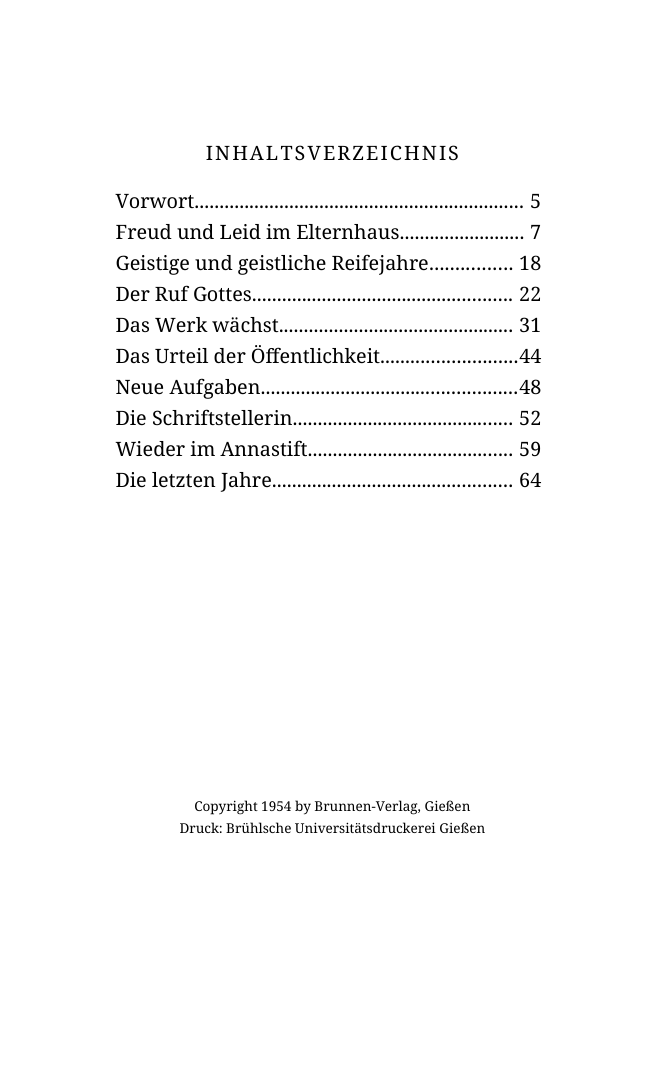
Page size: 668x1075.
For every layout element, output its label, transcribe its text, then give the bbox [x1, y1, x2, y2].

text Die Schriftstellerin 52 [115, 401, 549, 432]
text Copyright 1954 by Brunnen-Verlag, Gießen Druck: Brühlsche Universitätsdruckerei Gießen [115, 794, 549, 838]
text Der Ruf Gottes 22 [115, 277, 549, 308]
text Das Werk wächst 31 [115, 308, 549, 339]
text Die letzten Jahre 64 [115, 463, 549, 494]
text Geistige und geistliche Reifejahre 18 [115, 246, 549, 277]
text Neue Aufgaben 48 [115, 370, 549, 401]
text INHALTSVERZEICHNIS [115, 144, 549, 164]
text Freud und Leid im Elternhaus 7 [115, 214, 549, 246]
text Das Urteil der Öffentlichkeit 44 [115, 339, 549, 370]
text Vorwort 5 [115, 183, 549, 214]
text Wieder im Annastift 59 [115, 432, 549, 463]
